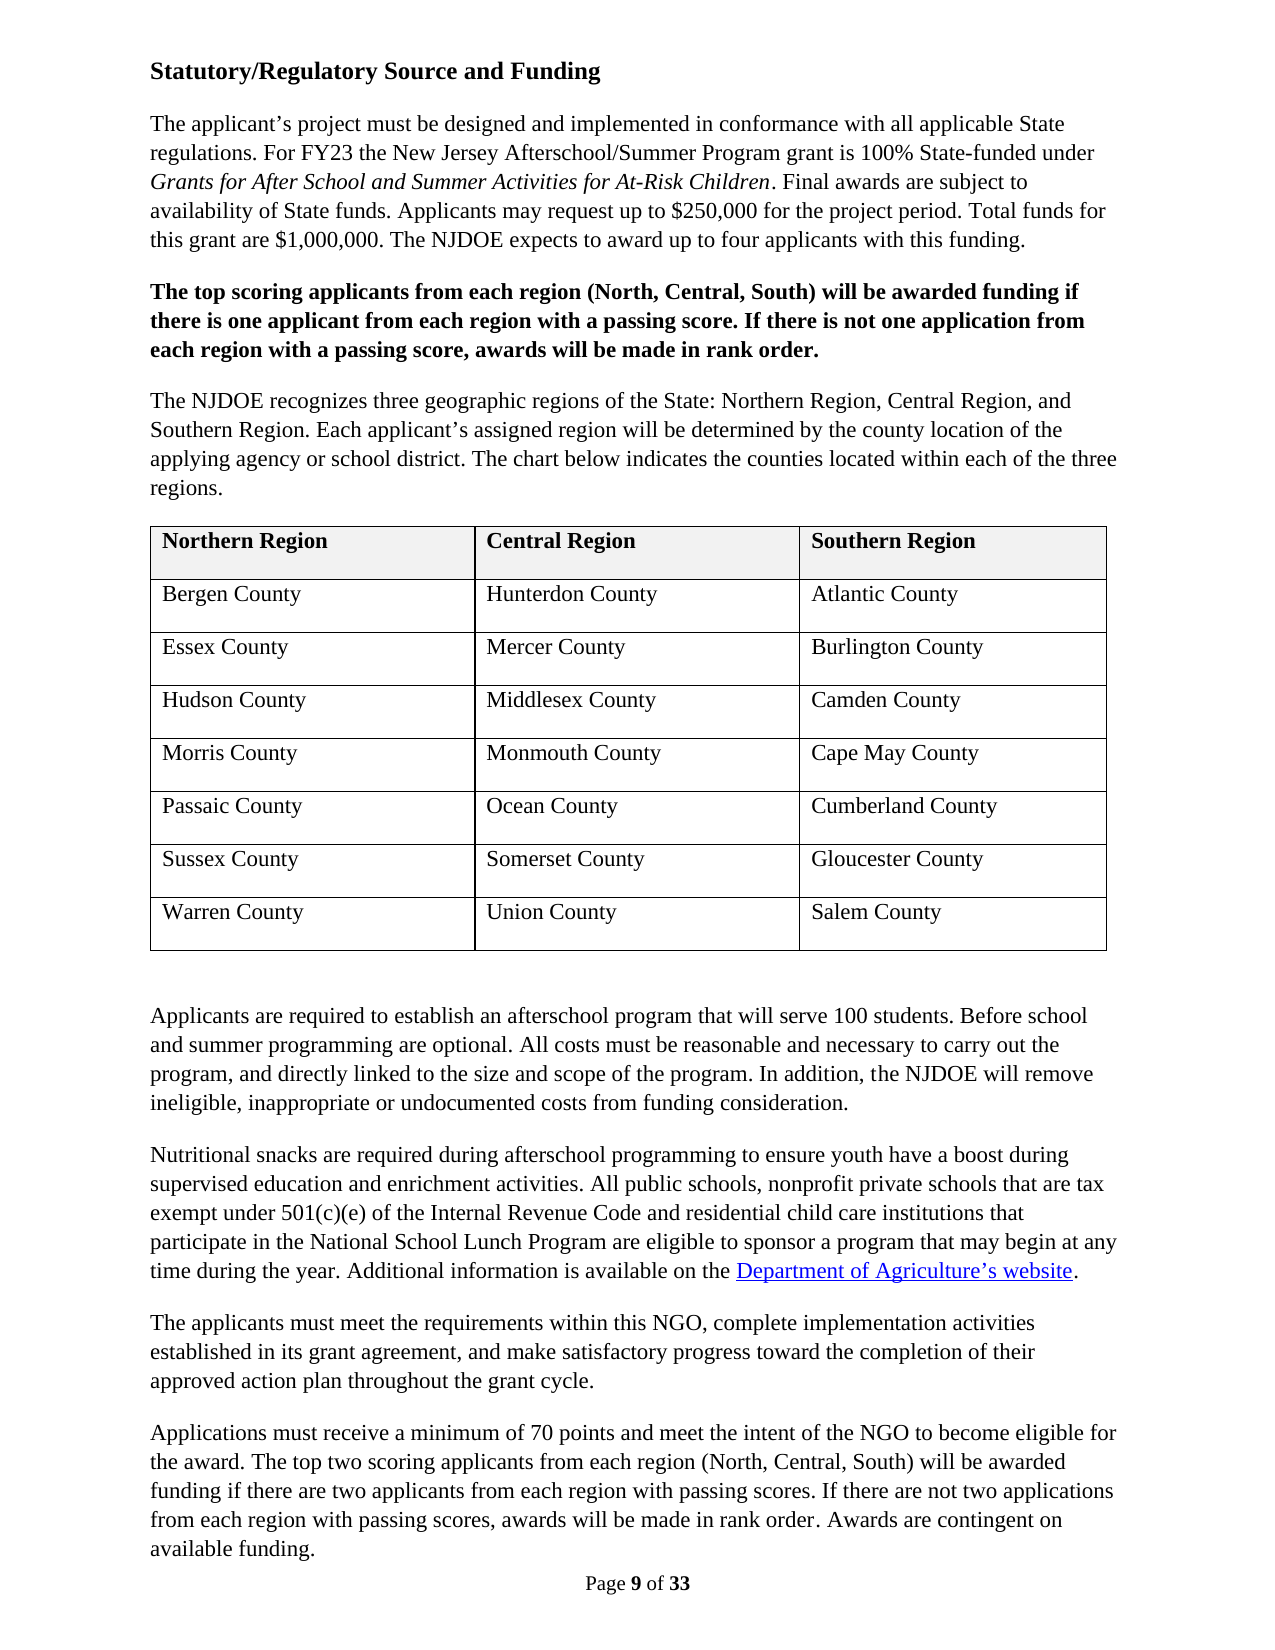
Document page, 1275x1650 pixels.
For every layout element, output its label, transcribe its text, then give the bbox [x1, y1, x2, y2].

table_cell Hunterdon County [476, 580, 799, 632]
table_header Northern Region [151, 527, 474, 579]
text Applicants are required to establish an afterschool program that will serve 100 students. Before school and summer programming are optional. All costs must be reasonable and necessary to carry out the program, and directly linked to the size and scope of the program. In addition, the NJDOE will remove ineligible, inappropriate or undocumented costs from funding consideration. [150, 1002, 1125, 1116]
table_cell Atlantic County [800, 580, 1106, 632]
table_cell Somerset County [476, 845, 799, 897]
text The NJDOE recognizes three geographic regions of the State: Northern Region, Central Region, and Southern Region. Each applicant’s assigned region will be determined by the county location of the applying agency or school district. The chart below indicates the counties located within each of the three regions. [150, 387, 1125, 501]
table_cell Monmouth County [476, 739, 799, 791]
text Applications must receive a minimum of 70 points and meet the intent of the NGO to become eligible for the award. The top two scoring applicants from each region (North, Central, South) will be awarded funding if there are two applicants from each region with passing scores. If there are not two applications from each region with passing scores, awards will be made in rank order. Awards are contingent on available funding. [150, 1419, 1125, 1561]
table_cell Union County [476, 898, 799, 949]
text The top scoring applicants from each region (North, Central, South) will be awarded funding if there is one applicant from each region with a passing score. If there is not one application from each region with a passing score, awards will be made in rank order. [150, 278, 1125, 362]
table_cell Mercer County [476, 633, 799, 685]
table_cell Cumberland County [800, 792, 1106, 844]
table_cell Ocean County [476, 792, 799, 844]
table_cell Burlington County [800, 633, 1106, 685]
table_cell Essex County [151, 633, 474, 685]
table_cell Morris County [151, 739, 474, 791]
table_cell Passaic County [151, 792, 474, 844]
table_cell Bergen County [151, 580, 474, 632]
table_cell Gloucester County [800, 845, 1106, 897]
table_cell Warren County [151, 898, 474, 949]
table_cell Camden County [800, 686, 1106, 738]
table_cell Salem County [800, 898, 1106, 949]
table_cell Cape May County [800, 739, 1106, 791]
text The applicant’s project must be designed and implemented in conformance with all applicable State regulations. For FY23 the New Jersey Afterschool/Summer Program grant is 100% State-funded under Grants for After School and Summer Activities for At-Risk Children. Final awards are subject to availability of State funds. Applicants may request up to $250,000 for the project period. Total funds for this grant are $1,000,000. The NJDOE expects to award up to four applicants with this funding. [150, 110, 1125, 252]
table_header Southern Region [800, 527, 1106, 579]
text Nutritional snacks are required during afterschool programming to ensure youth have a boost during supervised education and enrichment activities. All public schools, nonprofit private schools that are tax exempt under 501(c)(e) of the Internal Revenue Code and residential child care institutions that participate in the National School Lunch Program are eligible to sponsor a program that may begin at any time during the year. Additional information is available on the Department of Agriculture’s website. [150, 1141, 1125, 1283]
table_cell Middlesex County [476, 686, 799, 738]
table_cell Hudson County [151, 686, 474, 738]
table_header Central Region [476, 527, 799, 579]
table_cell Sussex County [151, 845, 474, 897]
subtitle Statutory/Regulatory Source and Funding [150, 56, 1125, 85]
text The applicants must meet the requirements within this NGO, complete implementation activities established in its grant agreement, and make satisfactory progress toward the completion of their approved action plan throughout the grant cycle. [150, 1309, 1125, 1393]
